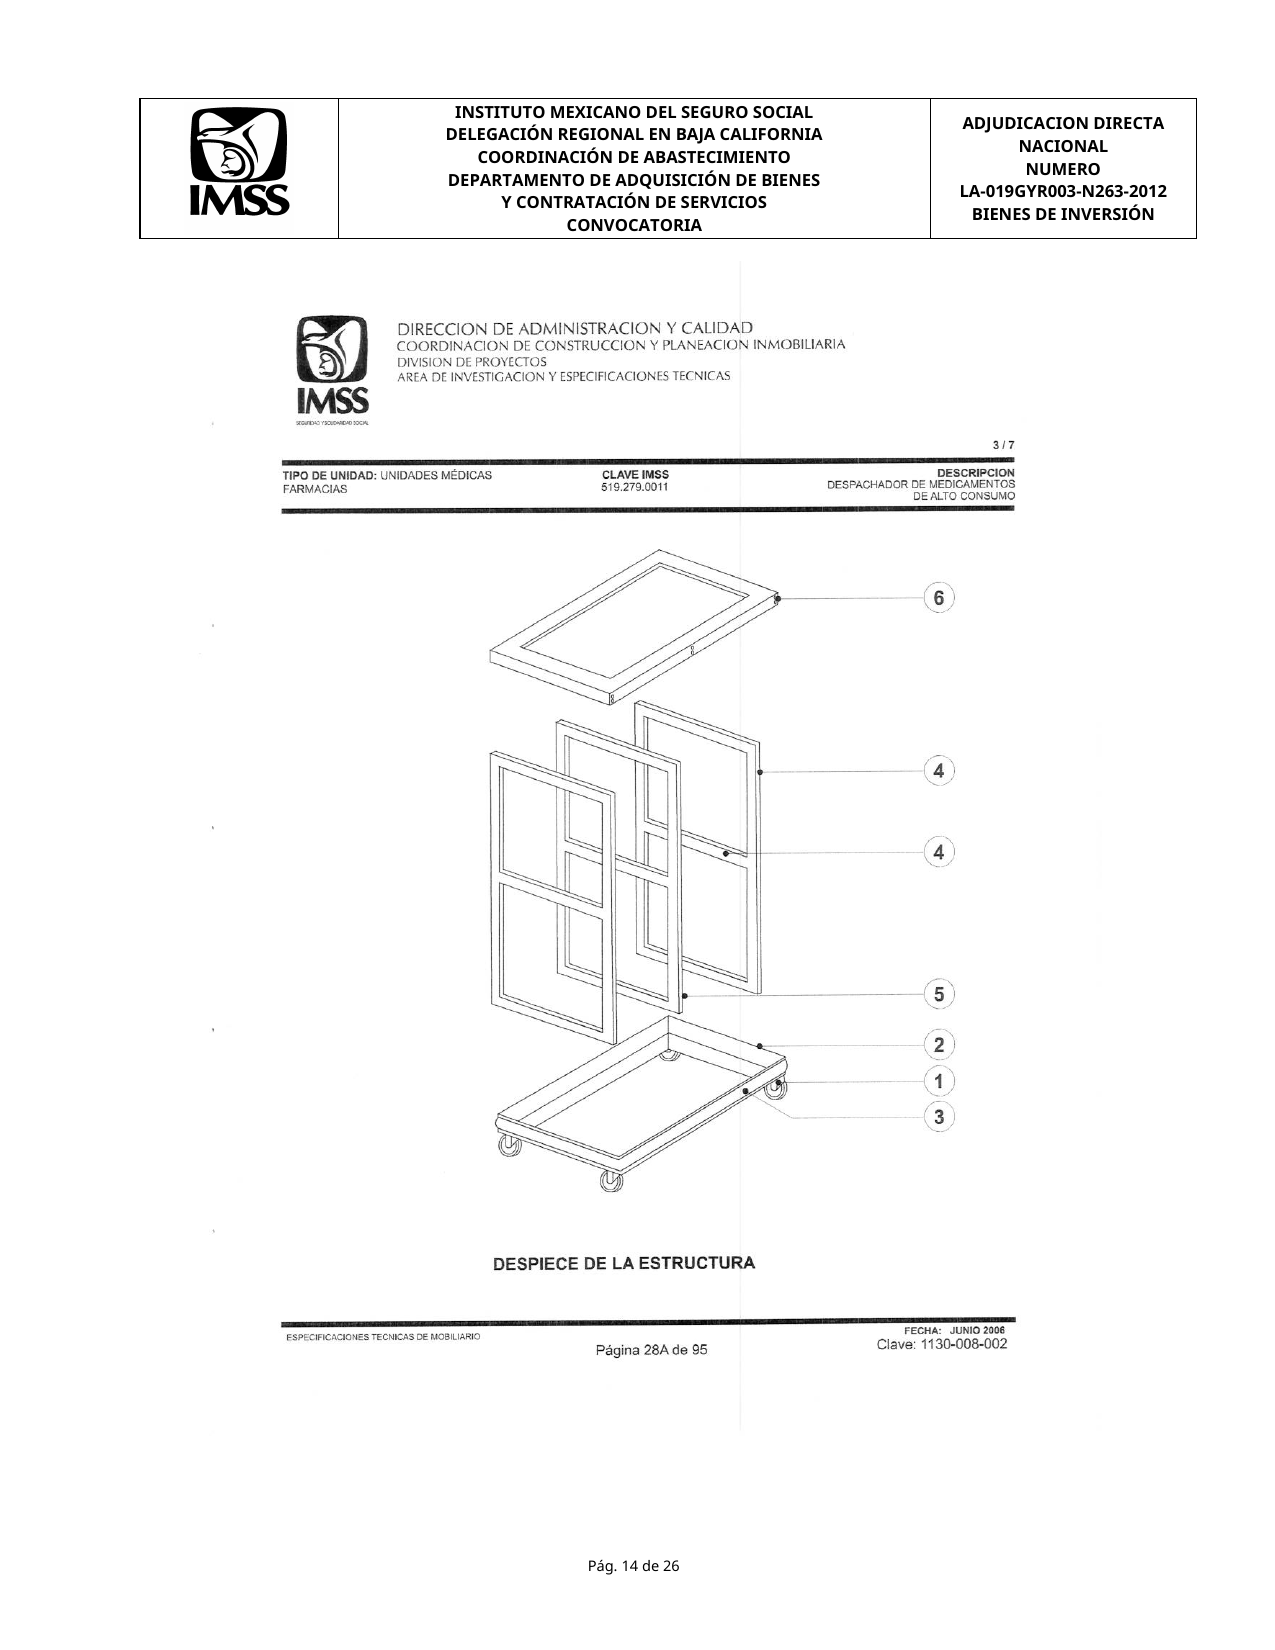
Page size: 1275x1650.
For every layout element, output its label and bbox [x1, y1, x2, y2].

picture [184, 102, 294, 235]
picture [192, 261, 1113, 1436]
